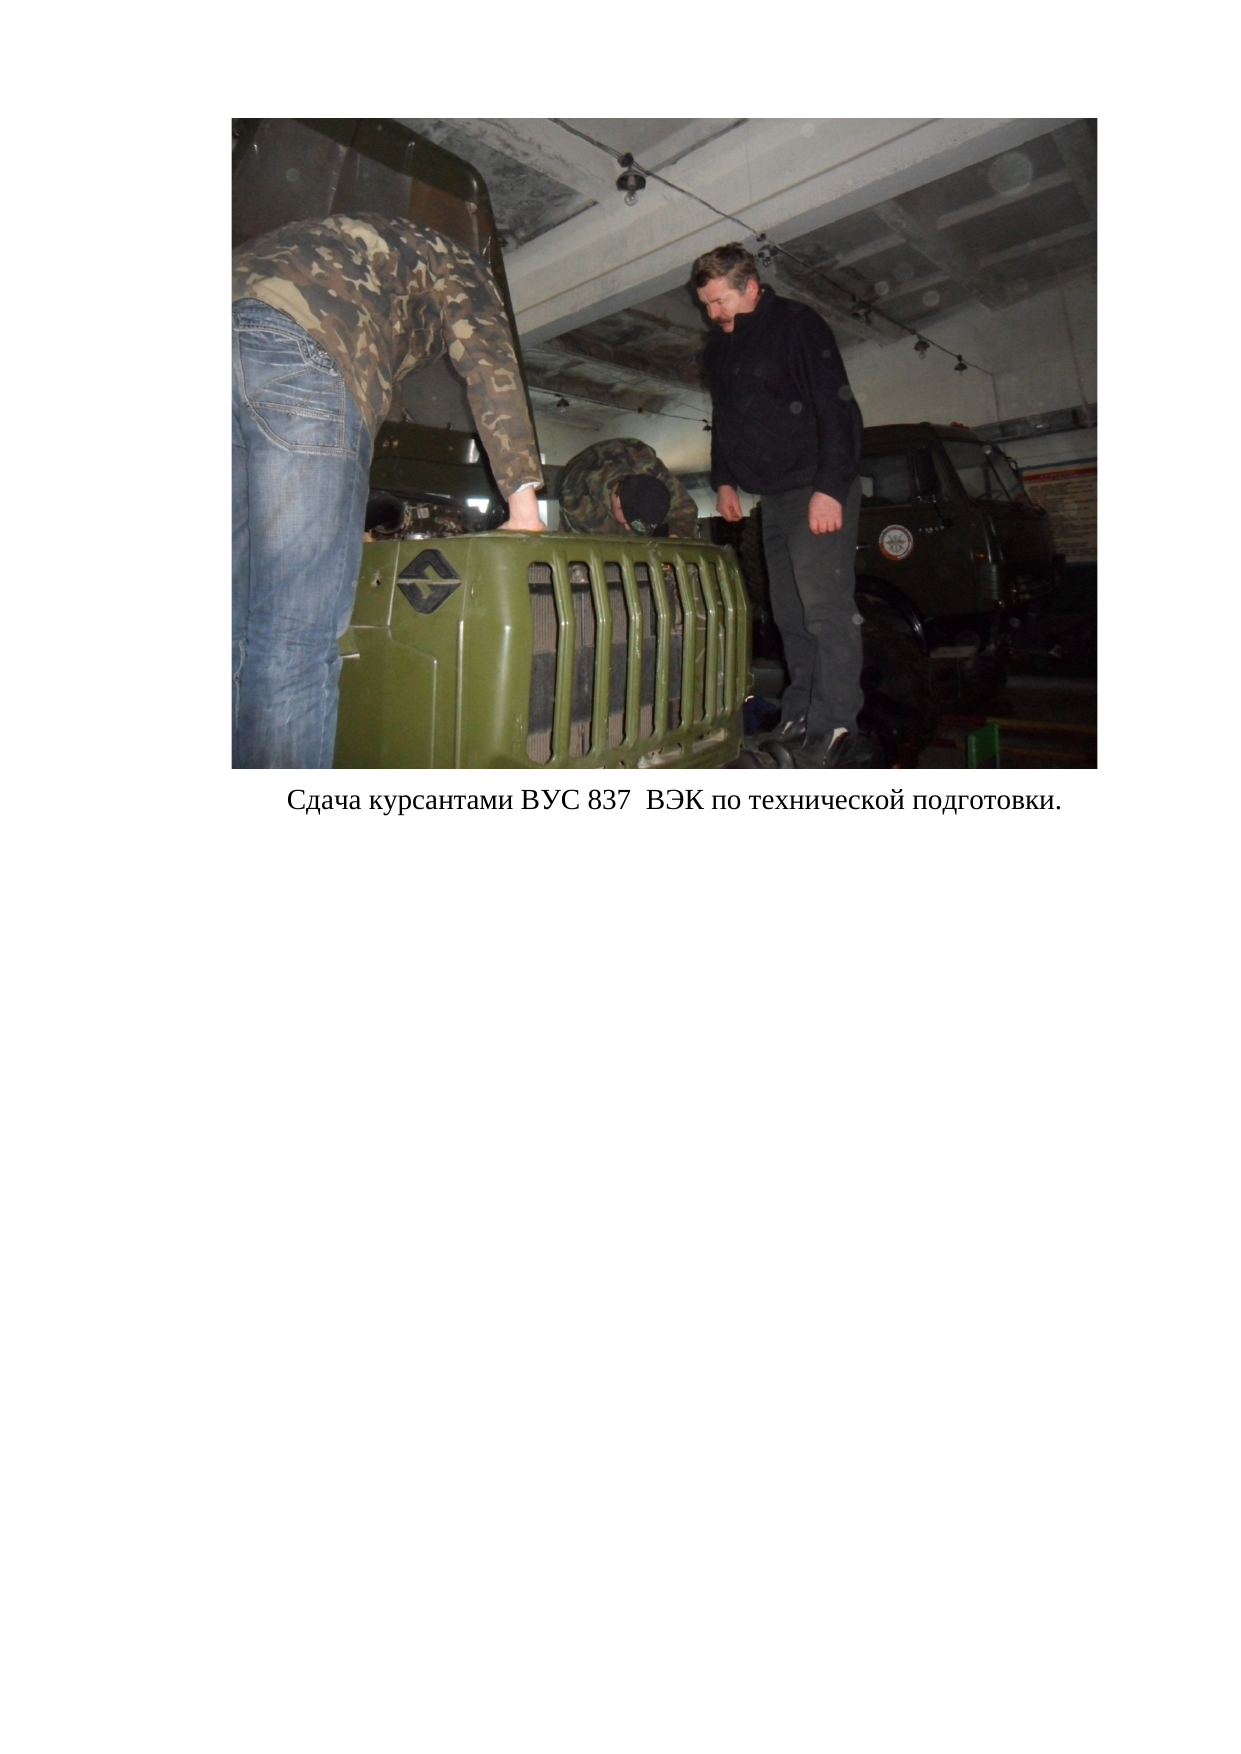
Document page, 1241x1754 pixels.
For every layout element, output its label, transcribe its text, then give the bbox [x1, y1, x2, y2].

picture [231, 118, 1098, 769]
text Сдача курсантами ВУС 837 ВЭК по технической подготовки. [177, 782, 1152, 816]
